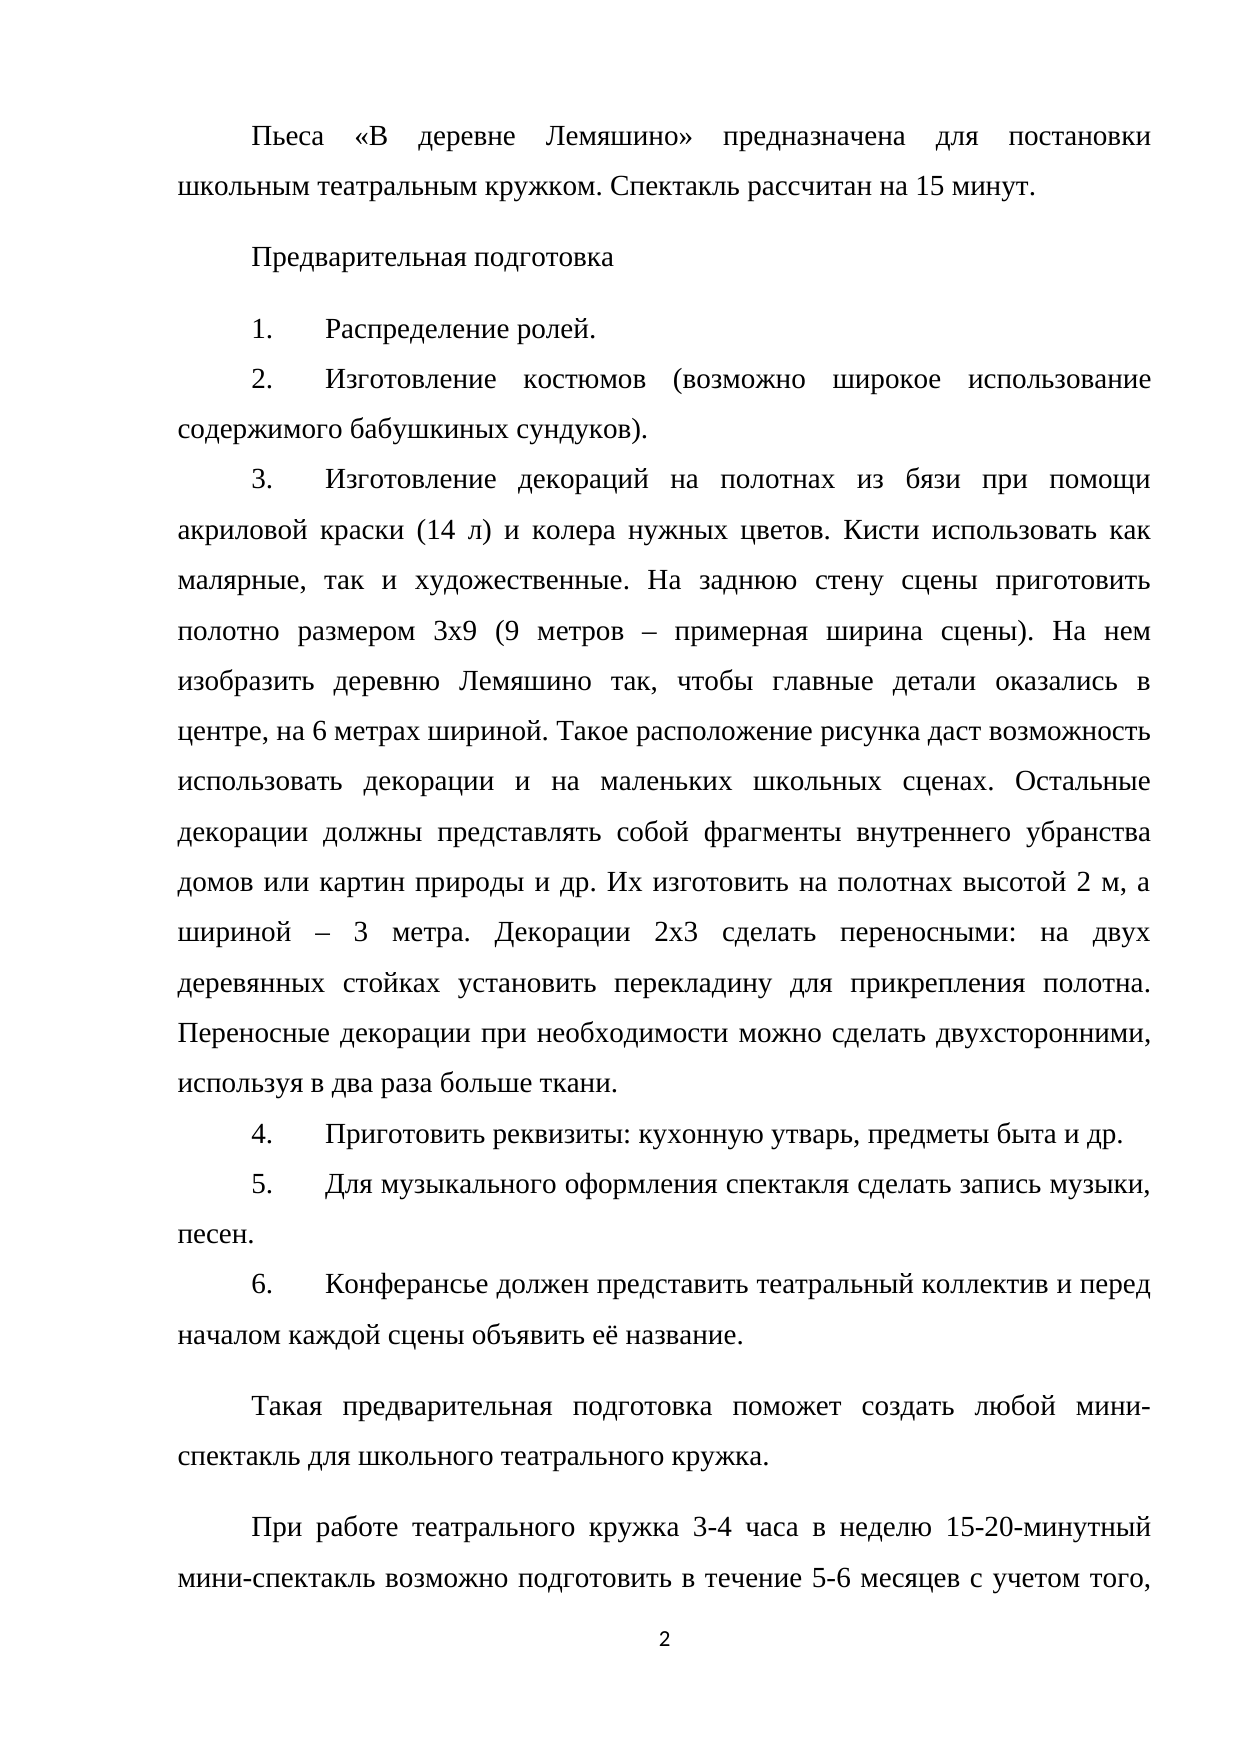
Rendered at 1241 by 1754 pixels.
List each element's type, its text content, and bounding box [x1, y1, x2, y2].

text Пьеса «В деревне Лемяшино» предназначена для постановки школьным театральным кружком. Спектакль рассчитан на 15 минут. [177, 118, 1152, 202]
list Для музыкального оформления спектакля сделать запись музыки, песен. [177, 1166, 1152, 1250]
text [177, 1509, 1152, 1593]
list Конферансье должен представить театральный коллектив и перед началом каждой сцены объявить её название. [177, 1267, 1152, 1351]
text Такая предварительная подготовка поможет создать любой мини-спектакль для школьного театрального кружка. [177, 1388, 1152, 1472]
list Изготовление декораций на полотнах из бязи при помощи акриловой краски (14 л) и колера нужных цветов. Кисти использовать как малярные, так и художественные. На заднюю стену сцены приготовить полотно размером 3х9 (9 метров – примерная ширина сцены). На нем изобразить деревню Лемяшино так, чтобы главные детали оказались в центре, на 6 метрах шириной. Такое расположение рисунка даст возможность использовать декорации и на маленьких школьных сценах. Остальные декорации должны представлять собой фрагменты внутреннего убранства домов или картин природы и др. Их изготовить на полотнах высотой 2 м, а шириной – 3 метра. Декорации 2х3 сделать переносными: на двух деревянных стойках установить перекладину для прикрепления полотна. Переносные декорации при необходимости можно сделать двухсторонними, используя в два раза больше ткани. [177, 462, 1152, 1099]
text Предварительная подготовка [177, 239, 1152, 273]
list Распределение ролей. [177, 311, 1152, 344]
list Изготовление костюмов (возможно широкое использование содержимого бабушкиных сундуков). [177, 361, 1152, 445]
list Приготовить реквизиты: кухонную утварь, предметы быта и др. [177, 1116, 1152, 1149]
